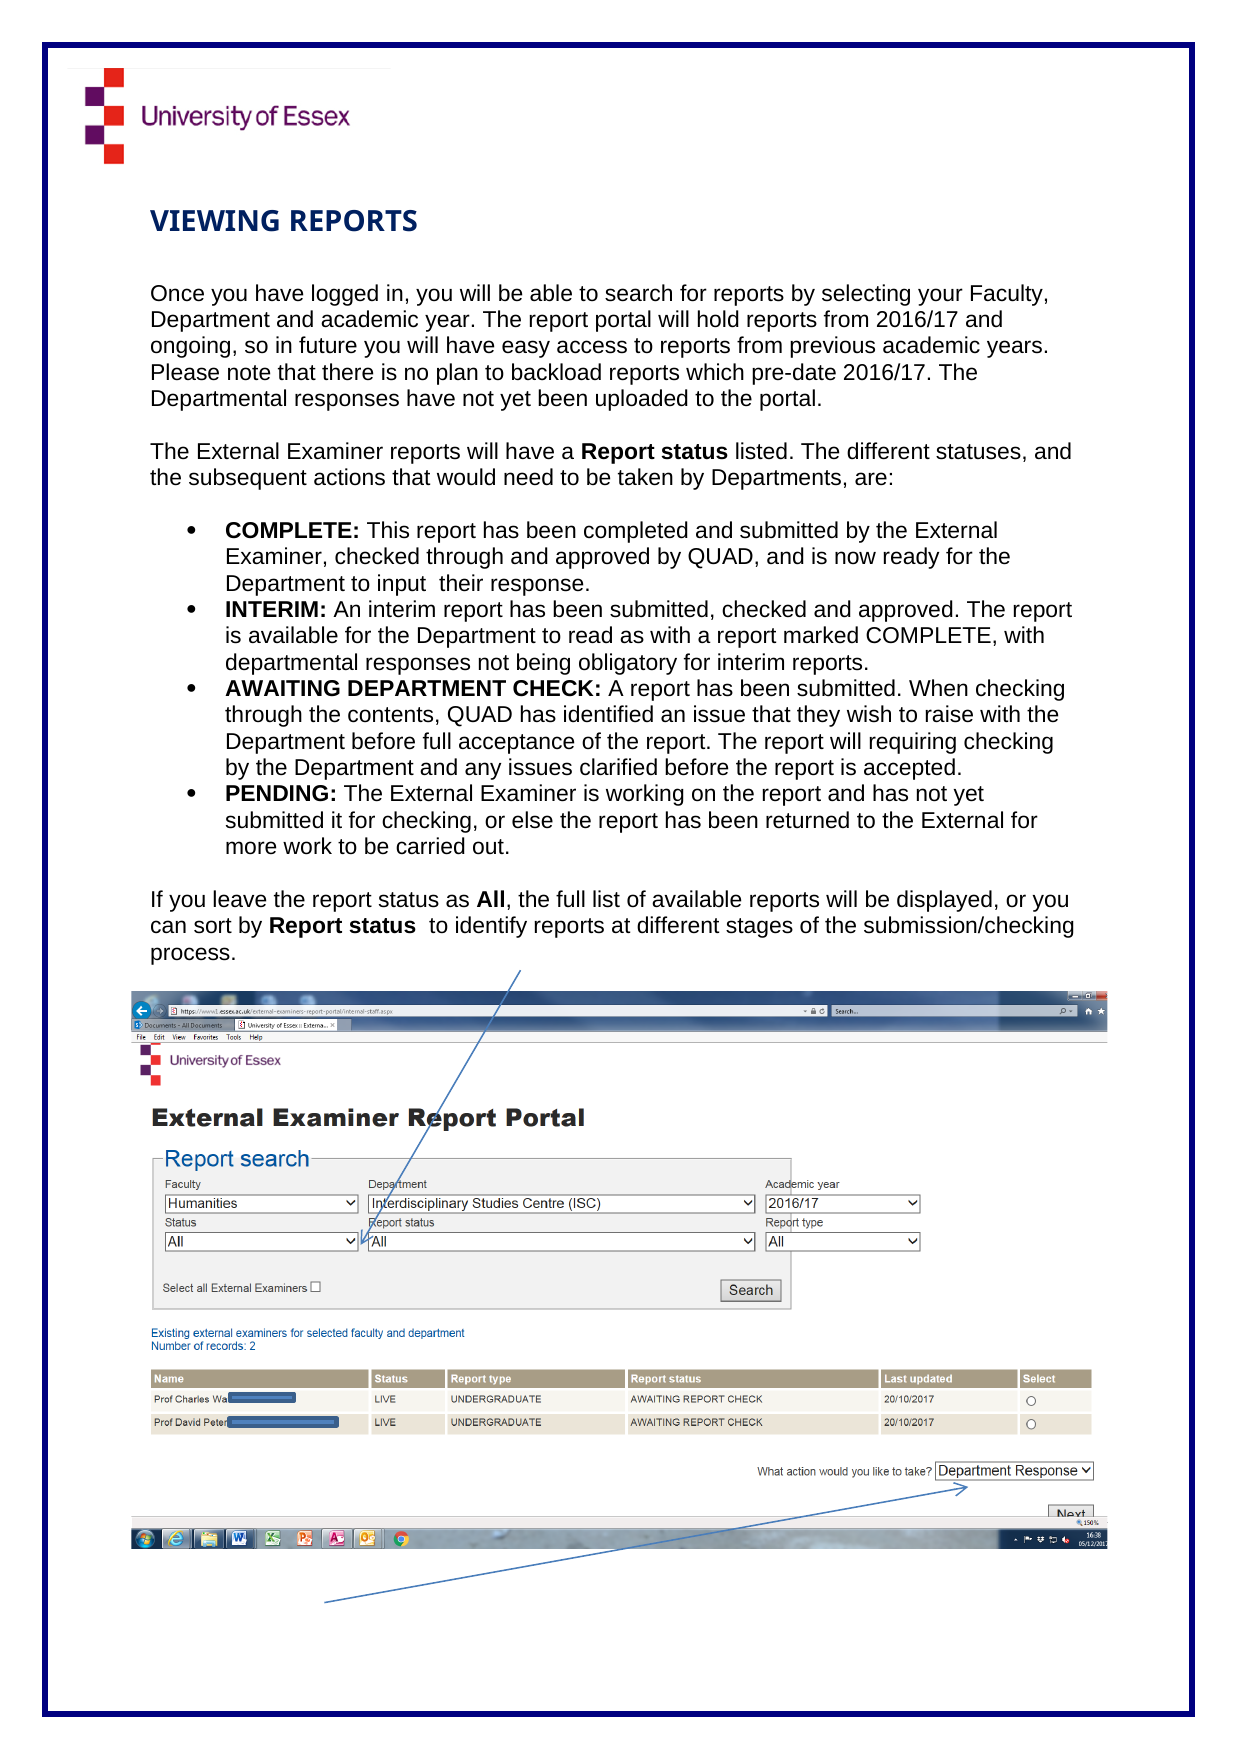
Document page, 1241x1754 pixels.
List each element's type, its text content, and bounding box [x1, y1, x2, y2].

list AWAITING DEPARTMENT CHECK: A report has been submitted. When checking through the contents, QUAD has identified an issue that they wish to raise with the Department before full acceptance of the report. The report will requiring checking by the Department and any issues clarified before the report is accepted. [187, 675, 1078, 780]
text VIEWING REPORTS [150, 200, 1090, 240]
text Once you have logged in, you will be able to search for reports by selecting your Faculty, Department and academic year. The report portal will hold reports from 2016/17 and ongoing, so in future you will have easy access to reports from previous academic years. Please note that there is no plan to backload reports which pre-date 2016/17. The Departmental responses have not yet been uploaded to the portal. [150, 280, 1078, 411]
list COMPLETE: This report has been completed and submitted by the External Examiner, checked through and approved by QUAD, and is now ready for the Department to input their response. [187, 517, 1078, 596]
picture [67, 68, 391, 165]
text The External Examiner reports will have a Report status listed. The different statuses, and the subsequent actions that would need to be taken by Departments, are: [150, 438, 1078, 491]
list PENDING: The External Examiner is working on the report and has not yet submitted it for checking, or else the report has been returned to the External for more work to be carried out. [187, 780, 1078, 859]
picture [131, 991, 1108, 1549]
text If you leave the report status as All, the full list of available reports will be displayed, or you can sort by Report status to identify reports at different stages of the submission/checking process. [150, 886, 1090, 965]
list INTERIM: An interim report has been submitted, checked and approved. The report is available for the Department to read as with a report marked COMPLETE, with departmental responses not being obligatory for interim reports. [187, 596, 1078, 675]
